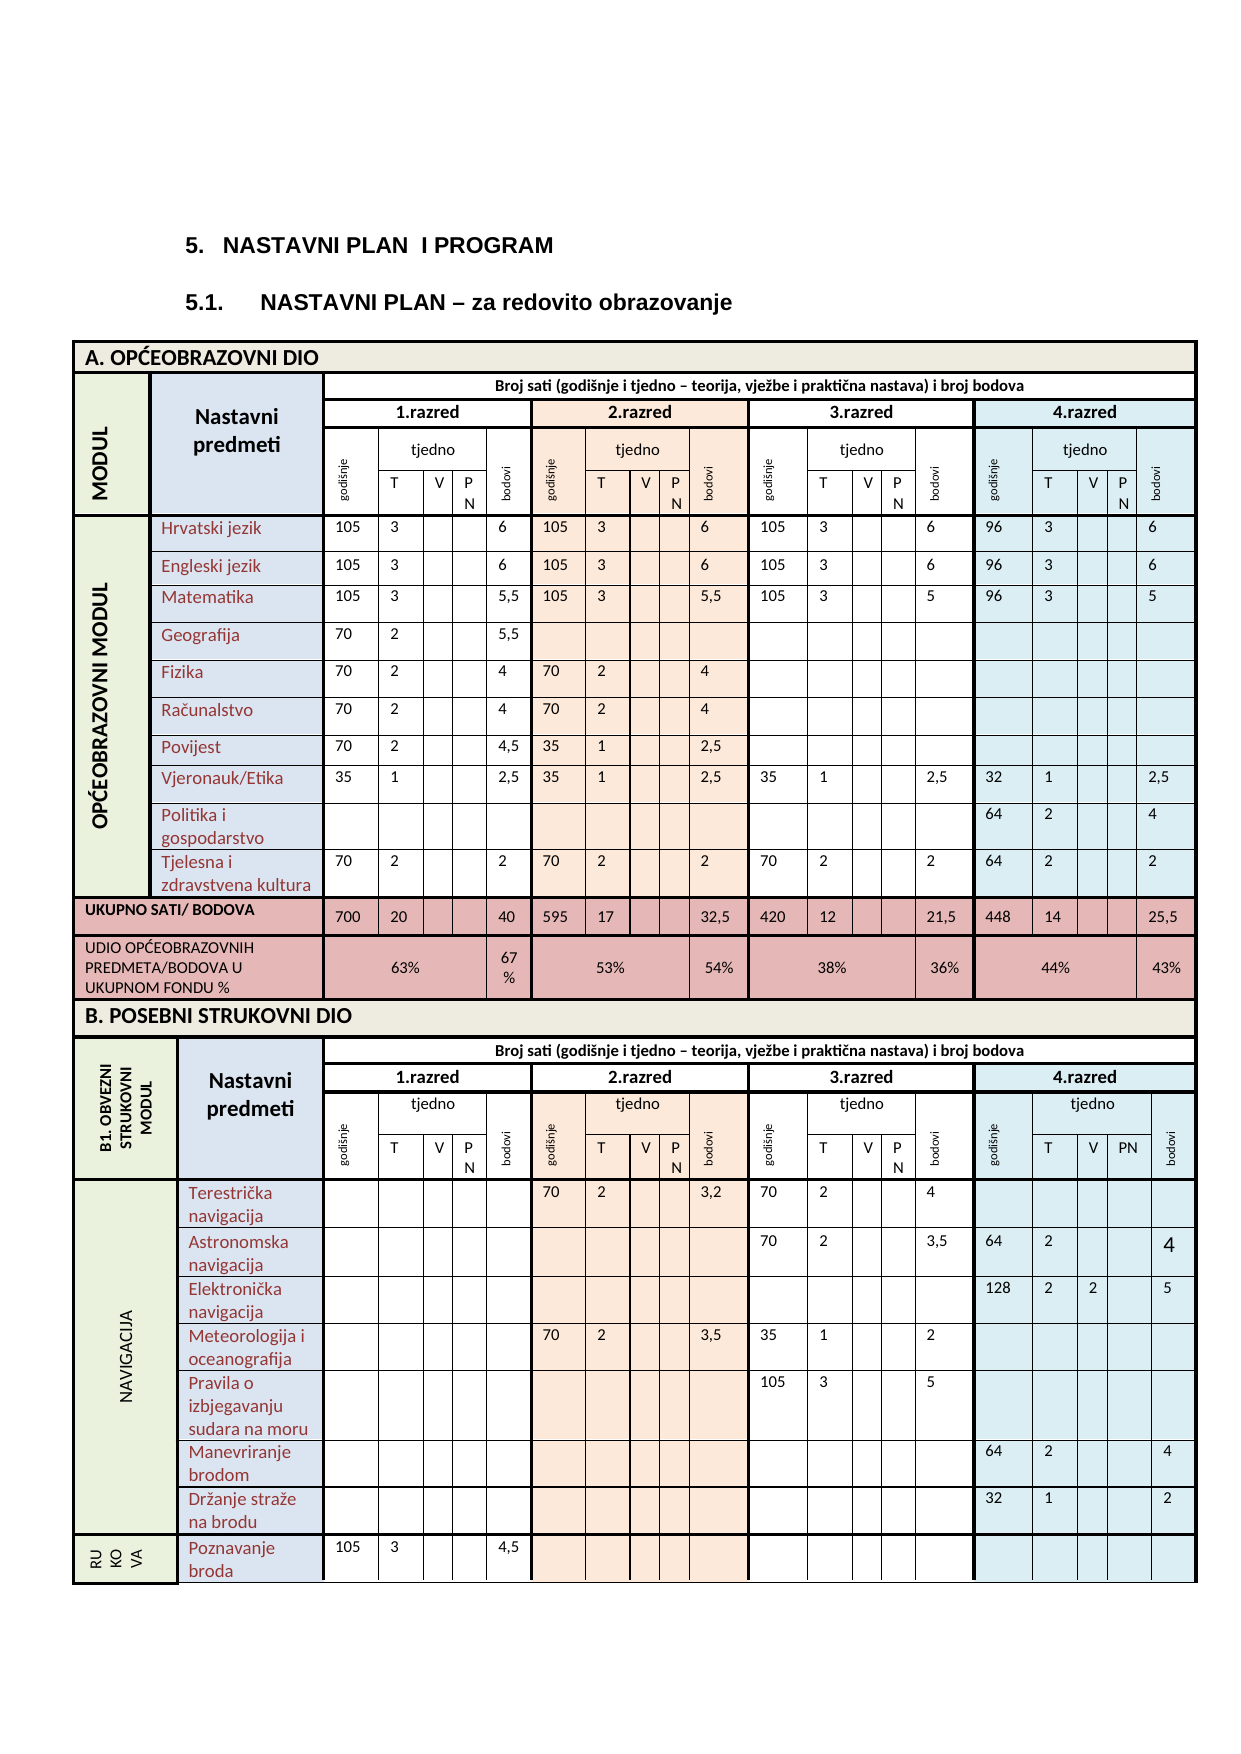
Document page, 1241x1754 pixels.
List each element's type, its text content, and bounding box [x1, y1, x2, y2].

table_cell T [1033, 1135, 1077, 1178]
table_cell [487, 1228, 530, 1276]
table_cell [487, 1371, 530, 1439]
table_cell 3 [586, 586, 629, 622]
table_cell [1077, 1536, 1107, 1582]
table_cell PN [1108, 1135, 1151, 1178]
table_cell OPĆEOBRAZOVNI MODUL [75, 517, 148, 896]
table_cell [1078, 517, 1107, 551]
table_cell [750, 623, 807, 659]
table_cell 6 [916, 552, 972, 584]
table_cell [453, 1277, 486, 1323]
table_cell [487, 1181, 530, 1227]
table_cell 105 [750, 1371, 807, 1439]
table_cell [690, 1488, 747, 1533]
table_cell [1078, 736, 1107, 765]
table_cell [916, 1441, 972, 1486]
table_cell [1078, 899, 1107, 934]
table_cell [325, 1441, 378, 1486]
table_cell 6 [690, 552, 747, 584]
table_cell [976, 623, 1032, 659]
table_cell [631, 1181, 659, 1227]
table_cell [1078, 1488, 1107, 1533]
table_cell Povijest [152, 736, 322, 765]
table_cell B. POSEBNI STRUKOVNI DIO [75, 1001, 1194, 1035]
table_cell 70 [750, 850, 807, 896]
table_cell [453, 1536, 487, 1582]
table_cell [424, 661, 452, 697]
table_cell UDIO OPĆEOBRAZOVNIH PREDMETA/BODOVA U UKUPNOM FONDU % [75, 937, 322, 998]
table_cell 2,5 [916, 766, 972, 802]
table_cell 2.razred [533, 401, 747, 426]
table_cell [1152, 1324, 1194, 1370]
table_cell [453, 736, 486, 765]
table_cell bodovi [1137, 429, 1194, 513]
table_cell tjedno [808, 1094, 915, 1134]
table_cell [1108, 1488, 1151, 1533]
table_cell 4.razred [976, 401, 1194, 426]
table_cell 3,2 [690, 1181, 747, 1227]
table_cell 4 [1137, 804, 1194, 849]
table_cell 4.razred [976, 1065, 1194, 1090]
table_cell Broj sati (godišnje i tjedno – teorija, vježbe i praktična nastava) i broj bodova [325, 374, 1194, 398]
table_cell 4,5 [487, 736, 530, 765]
table_cell 2 [1033, 804, 1077, 849]
table_cell [1137, 736, 1194, 765]
table_cell 54% [690, 937, 747, 998]
table_cell [1078, 623, 1107, 659]
table_cell [808, 1277, 852, 1323]
table_cell [1078, 766, 1107, 802]
table_cell T [1033, 471, 1077, 513]
table_cell [631, 698, 659, 734]
table_cell 70 [533, 850, 585, 896]
table_cell bodovi [1152, 1094, 1194, 1178]
table_cell 14 [1033, 899, 1077, 934]
table_cell [660, 850, 689, 896]
table_cell [453, 698, 486, 734]
table_cell [808, 736, 852, 765]
table_cell 2 [586, 1324, 629, 1370]
table_cell 2 [379, 623, 423, 659]
table_cell godišnje [976, 429, 1032, 513]
table_cell 1 [586, 766, 629, 802]
table_cell tjedno [586, 429, 689, 470]
table_cell [976, 1324, 1032, 1370]
table_cell 96 [976, 586, 1032, 622]
table_cell [1108, 698, 1136, 734]
table_cell [1078, 552, 1107, 584]
table_cell [586, 1536, 630, 1582]
table_cell 70 [325, 698, 378, 734]
table_cell [533, 1441, 585, 1486]
table_cell [1108, 586, 1136, 622]
table_cell [531, 1536, 586, 1582]
table_cell [424, 804, 452, 849]
table_cell [1137, 623, 1194, 659]
table_cell 448 [976, 899, 1032, 934]
table_cell godišnje [750, 429, 807, 513]
table_cell 36% [916, 937, 972, 998]
table_cell [882, 1371, 915, 1439]
table_cell [453, 517, 486, 551]
table_cell 105 [325, 517, 378, 551]
table_cell [631, 1228, 659, 1276]
table_cell 2 [379, 698, 423, 734]
table_cell 2 [1137, 850, 1194, 896]
table_cell [750, 661, 807, 697]
table_cell 2,5 [1137, 766, 1194, 802]
table_cell 70 [533, 661, 585, 697]
table_cell [882, 736, 915, 765]
table_cell [453, 766, 486, 802]
table_cell [808, 1441, 852, 1486]
table_cell 35 [325, 766, 378, 802]
table_cell [631, 850, 659, 896]
table_cell 32,5 [690, 899, 747, 934]
table_cell [325, 1181, 378, 1227]
table_cell V [631, 1135, 659, 1178]
table_cell [379, 1228, 423, 1276]
table_cell 700 [325, 899, 378, 934]
table_cell 2 [808, 1181, 852, 1227]
table_cell [424, 623, 452, 659]
table_cell 70 [325, 736, 378, 765]
table_cell [379, 1277, 423, 1323]
table_cell B1. OBVEZNI STRUKOVNI MODUL [75, 1039, 176, 1178]
table_cell [1078, 1228, 1107, 1276]
table_cell [808, 1536, 852, 1582]
table_cell 63% [325, 937, 486, 998]
table_cell [660, 1324, 689, 1370]
table_cell [1152, 1536, 1194, 1582]
table_cell [916, 661, 972, 697]
table_cell [1033, 661, 1077, 697]
table_cell [453, 586, 486, 622]
table_cell [586, 1228, 629, 1276]
table_cell 5,5 [690, 586, 747, 622]
table_cell 2,5 [690, 736, 747, 765]
table_cell [1108, 1441, 1151, 1486]
table_cell [808, 623, 852, 659]
table_cell tjedno [379, 1094, 486, 1134]
table_cell [379, 1181, 423, 1227]
table_cell [882, 899, 915, 934]
table_cell 2 [808, 850, 852, 896]
table_cell [379, 804, 423, 849]
table_cell [1108, 1181, 1151, 1227]
table_cell 3.razred [750, 401, 972, 426]
table_cell Tjelesna i zdravstvena kultura [152, 850, 322, 896]
table_cell V [424, 1135, 452, 1178]
table_cell 4 [690, 698, 747, 734]
table_cell 4 [487, 661, 530, 697]
table_cell Nastavni predmeti [152, 374, 322, 513]
table_cell [660, 517, 689, 551]
table_cell [631, 517, 659, 551]
table_cell [631, 1277, 659, 1323]
table_cell 2 [586, 698, 629, 734]
table_cell [586, 1277, 629, 1323]
table_cell [690, 804, 747, 849]
table_cell [882, 850, 915, 896]
table_cell Engleski jezik [152, 552, 322, 584]
table_cell 70 [533, 1324, 585, 1370]
table_cell [660, 1488, 689, 1533]
table_cell [1033, 1181, 1077, 1227]
table_cell [882, 623, 915, 659]
table_cell bodovi [487, 1094, 530, 1178]
table_cell [882, 1228, 915, 1276]
table_cell 3 [1033, 586, 1077, 622]
table_cell Fizika [152, 661, 322, 697]
table_cell bodovi [690, 429, 747, 513]
table_cell 105 [324, 1536, 379, 1582]
table_cell UKUPNO SATI/ BODOVA [75, 899, 322, 934]
table_cell 35 [533, 766, 585, 802]
table_cell [1078, 1441, 1107, 1486]
table_cell 2 [379, 661, 423, 697]
table_cell T [586, 1135, 629, 1178]
table_cell [631, 661, 659, 697]
table_cell 70 [750, 1228, 807, 1276]
table_cell [379, 1441, 423, 1486]
table_cell 64 [976, 804, 1032, 849]
table_cell [1033, 698, 1077, 734]
table_cell [1108, 1371, 1151, 1439]
table_cell 3 [379, 1536, 423, 1582]
table_cell [690, 1371, 747, 1439]
table_cell [660, 586, 689, 622]
table_cell [453, 1324, 486, 1370]
table_cell 20 [379, 899, 423, 934]
table_cell [453, 899, 486, 934]
table_cell [1108, 850, 1136, 896]
table_cell [916, 1277, 972, 1323]
table_cell [453, 552, 486, 584]
table_cell [424, 586, 452, 622]
table_cell 1 [586, 736, 629, 765]
table_cell [487, 804, 530, 849]
table_cell [1108, 766, 1136, 802]
table_cell tjedno [808, 429, 915, 470]
table_cell 2 [1033, 1228, 1077, 1276]
table_cell [660, 736, 689, 765]
table_cell 6 [916, 517, 972, 551]
table_cell [1078, 1324, 1107, 1370]
table_cell 2 [379, 850, 423, 896]
table_cell [750, 804, 807, 849]
table_cell [453, 1228, 486, 1276]
table_cell [1137, 698, 1194, 734]
table_cell [916, 736, 972, 765]
table_cell [853, 766, 881, 802]
table_cell 53% [533, 937, 689, 998]
table_cell [424, 1441, 452, 1486]
table_cell godišnje [325, 429, 378, 513]
table_cell 64 [976, 850, 1032, 896]
table_cell 1.razred [325, 401, 530, 426]
table_cell PN [453, 471, 486, 513]
table_cell [882, 586, 915, 622]
table_cell [1108, 623, 1136, 659]
table_cell [853, 850, 881, 896]
table_cell [631, 766, 659, 802]
table_cell [882, 1277, 915, 1323]
table_cell 17 [586, 899, 629, 934]
table_cell [631, 1441, 659, 1486]
table_cell 21,5 [916, 899, 972, 934]
table_cell 4 [1152, 1228, 1194, 1276]
table_cell bodovi [690, 1094, 747, 1178]
table_cell [1078, 1181, 1107, 1227]
table_cell bodovi [916, 1094, 972, 1178]
table_cell 2 [1033, 1277, 1077, 1323]
table_cell [1033, 623, 1077, 659]
table_cell [325, 804, 378, 849]
table_cell 70 [325, 661, 378, 697]
table_cell 2 [1033, 1441, 1077, 1486]
table_cell PN [882, 1135, 915, 1178]
table_cell [586, 1371, 629, 1439]
table_cell [423, 1536, 453, 1582]
table_cell Pravila o izbjegavanju sudara na moru [179, 1371, 322, 1439]
table_cell godišnje [533, 429, 585, 513]
table_cell [1033, 1536, 1077, 1582]
table_cell [660, 552, 689, 584]
table_cell [690, 623, 747, 659]
table_cell tjedno [1033, 1094, 1151, 1134]
table_cell [631, 1371, 659, 1439]
table_cell [631, 552, 659, 584]
table_cell [533, 623, 585, 659]
table_cell [660, 1181, 689, 1227]
table_cell V [631, 471, 659, 513]
table_cell godišnje [325, 1094, 378, 1178]
table_cell [453, 1371, 486, 1439]
table_cell [1108, 804, 1136, 849]
table_cell 3 [1033, 517, 1077, 551]
table_cell 70 [325, 850, 378, 896]
table_cell [487, 1324, 530, 1370]
table_cell [424, 698, 452, 734]
table_cell 5,5 [487, 623, 530, 659]
table_cell 1 [808, 1324, 852, 1370]
table_cell [325, 1228, 378, 1276]
table_cell [690, 1441, 747, 1486]
table_cell [749, 1536, 808, 1582]
table_cell Astronomska navigacija [179, 1228, 322, 1276]
table_cell Držanje straže na brodu [179, 1488, 322, 1533]
table_cell T [379, 1135, 423, 1178]
table_cell 105 [750, 517, 807, 551]
table_cell 1 [1033, 1488, 1077, 1533]
table_cell [750, 1488, 807, 1533]
table_cell V [853, 471, 881, 513]
table_cell [915, 1536, 974, 1582]
table_cell T [808, 1135, 852, 1178]
table_cell [631, 899, 659, 934]
table_cell 35 [750, 766, 807, 802]
table_cell 64 [976, 1441, 1032, 1486]
table_cell [660, 623, 689, 659]
table_cell 2 [916, 1324, 972, 1370]
table_cell 6 [487, 517, 530, 551]
table_cell [853, 1371, 881, 1439]
table_cell 2 [1152, 1488, 1194, 1533]
table_cell [453, 850, 486, 896]
table_cell [853, 552, 881, 584]
table_cell [487, 1277, 530, 1323]
table_cell Broj sati (godišnje i tjedno – teorija, vježbe i praktična nastava) i broj bodova [325, 1039, 1194, 1062]
table_cell PN [660, 471, 689, 513]
table_cell [533, 1371, 585, 1439]
table_cell [660, 804, 689, 849]
table_cell [853, 661, 881, 697]
table_cell [1152, 1181, 1194, 1227]
table_cell 6 [1137, 517, 1194, 551]
table_cell V [1078, 471, 1107, 513]
table_cell [750, 1277, 807, 1323]
table_cell [853, 1324, 881, 1370]
table_cell [660, 1228, 689, 1276]
table_cell 1.razred [325, 1065, 530, 1090]
table_cell 2 [487, 850, 530, 896]
table_cell [586, 1488, 629, 1533]
table_cell tjedno [586, 1094, 689, 1134]
table_cell 2 [379, 736, 423, 765]
table_cell [424, 1277, 452, 1323]
table_cell [453, 1181, 486, 1227]
table_cell [630, 1536, 660, 1582]
table_cell [660, 766, 689, 802]
table_cell [424, 899, 452, 934]
table_cell 105 [533, 586, 585, 622]
table_cell godišnje [750, 1094, 807, 1178]
table_cell [976, 1371, 1032, 1439]
table_cell [853, 1228, 881, 1276]
table_cell 35 [750, 1324, 807, 1370]
table_cell Politika i gospodarstvo [152, 804, 322, 849]
table_cell [1108, 736, 1136, 765]
table_cell Nastavni predmeti [179, 1039, 322, 1178]
table_cell [808, 804, 852, 849]
table_cell 2 [586, 661, 629, 697]
table_cell 25,5 [1137, 899, 1194, 934]
table_cell tjedno [379, 429, 486, 470]
table_cell 3,5 [916, 1228, 972, 1276]
table_cell 3 [808, 517, 852, 551]
table_cell 105 [325, 586, 378, 622]
table_cell [853, 1441, 881, 1486]
table_cell [853, 517, 881, 551]
table_cell Manevriranje brodom [179, 1441, 322, 1486]
table_cell 70 [533, 1181, 585, 1227]
table_cell 2,5 [690, 766, 747, 802]
table_cell [974, 1536, 1033, 1582]
table_cell [1108, 517, 1136, 551]
table_cell [660, 1277, 689, 1323]
table_cell [1108, 661, 1136, 697]
table_cell 5 [1152, 1277, 1194, 1323]
table_cell [853, 899, 881, 934]
table_cell [1108, 899, 1136, 934]
table_cell [882, 1181, 915, 1227]
table_cell 43% [1137, 937, 1194, 998]
table_cell 3 [379, 517, 423, 551]
table_cell [453, 623, 486, 659]
table_cell 5 [916, 1371, 972, 1439]
table_cell 32 [976, 1488, 1032, 1533]
table_cell 4 [690, 661, 747, 697]
table_cell [750, 1441, 807, 1486]
table_cell [325, 1371, 378, 1439]
table_cell [916, 1488, 972, 1533]
table_cell [631, 1488, 659, 1533]
table_cell 70 [750, 1181, 807, 1227]
table_cell PN [453, 1135, 486, 1178]
table_cell [882, 1324, 915, 1370]
table_cell 1 [808, 766, 852, 802]
table_cell [1078, 850, 1107, 896]
table_cell 105 [750, 586, 807, 622]
table_cell [379, 1371, 423, 1439]
table_cell [853, 586, 881, 622]
table_cell [424, 1324, 452, 1370]
table_cell [882, 661, 915, 697]
table_cell bodovi [487, 429, 530, 513]
table_cell 4,5 [487, 1536, 531, 1582]
table_cell [976, 698, 1032, 734]
table_cell 6 [487, 552, 530, 584]
table_cell V [424, 471, 452, 513]
table_cell [882, 804, 915, 849]
table_cell [487, 1441, 530, 1486]
table_cell [1078, 698, 1107, 734]
table_cell 128 [976, 1277, 1032, 1323]
table_cell Vjeronauk/Etika [152, 766, 322, 802]
table_cell PN [1108, 471, 1136, 513]
table_cell [453, 661, 486, 697]
table_cell godišnje [976, 1094, 1032, 1178]
table_cell Geografija [152, 623, 322, 659]
table_cell [690, 1277, 747, 1323]
table_cell godišnje [533, 1094, 585, 1178]
table_cell 3 [586, 552, 629, 584]
table_cell [853, 736, 881, 765]
table_cell Poznavanje broda [179, 1536, 324, 1582]
table_cell [424, 1371, 452, 1439]
table_cell [853, 804, 881, 849]
table_cell [660, 1536, 689, 1582]
table_cell [424, 1228, 452, 1276]
table_cell Računalstvo [152, 698, 322, 734]
table_cell 6 [690, 517, 747, 551]
table_cell [325, 1324, 378, 1370]
table_cell Terestrička navigacija [179, 1181, 322, 1227]
table_cell Elektronička navigacija [179, 1277, 322, 1323]
table_cell 96 [976, 517, 1032, 551]
table_cell [453, 1441, 486, 1486]
table_cell 4 [487, 698, 530, 734]
table_cell 3 [586, 517, 629, 551]
table_cell 105 [533, 552, 585, 584]
table_cell 105 [750, 552, 807, 584]
table_cell [631, 804, 659, 849]
table_cell 3.razred [750, 1065, 972, 1090]
table_cell 44% [976, 937, 1136, 998]
table_cell 35 [533, 736, 585, 765]
table_cell [1033, 1324, 1077, 1370]
table_cell [1108, 1228, 1151, 1276]
table_cell 2 [690, 850, 747, 896]
table_cell 1 [1033, 766, 1077, 802]
table_cell [453, 804, 486, 849]
table_cell 2.razred [533, 1065, 747, 1090]
table_cell 2,5 [487, 766, 530, 802]
table_cell Meteorologija i oceanografija [179, 1324, 322, 1370]
table_cell [660, 661, 689, 697]
table_cell [1107, 1536, 1152, 1582]
table_cell 96 [976, 552, 1032, 584]
table_cell [453, 1488, 486, 1533]
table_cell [75, 1536, 176, 1582]
table_cell [424, 850, 452, 896]
table_cell [976, 1181, 1032, 1227]
table_cell [1078, 804, 1107, 849]
table_cell bodovi [916, 429, 972, 513]
table_cell [853, 623, 881, 659]
table_cell [750, 698, 807, 734]
table_cell 2 [808, 1228, 852, 1276]
table_cell 105 [325, 552, 378, 584]
table_cell [424, 552, 452, 584]
table_cell [976, 661, 1032, 697]
table_cell [852, 1536, 882, 1582]
table_cell [586, 804, 629, 849]
table_cell 38% [750, 937, 915, 998]
table_cell [660, 899, 689, 934]
table_cell 1 [379, 766, 423, 802]
table_cell 67% [487, 937, 530, 998]
table_cell 3,5 [690, 1324, 747, 1370]
table_cell [1108, 1277, 1151, 1323]
table_cell 70 [533, 698, 585, 734]
table_cell [1078, 1371, 1107, 1439]
table_cell 595 [533, 899, 585, 934]
table_header A. OPĆEOBRAZOVNI DIO [75, 343, 1194, 371]
table_cell [424, 1488, 452, 1533]
table_cell 3 [808, 1371, 852, 1439]
table_cell [631, 586, 659, 622]
table_cell [424, 766, 452, 802]
table_cell [882, 1488, 915, 1533]
table_cell [325, 1277, 378, 1323]
table_cell 3 [808, 586, 852, 622]
table_cell PN [882, 471, 915, 513]
table_cell tjedno [1033, 429, 1136, 470]
table_cell 2 [1033, 850, 1077, 896]
table_cell 32 [976, 766, 1032, 802]
table_cell [660, 1441, 689, 1486]
table_cell 6 [1137, 552, 1194, 584]
table_cell [660, 1371, 689, 1439]
table_cell [808, 698, 852, 734]
table_cell [853, 1181, 881, 1227]
table_cell 2 [586, 850, 629, 896]
table_cell [916, 804, 972, 849]
table_cell [660, 698, 689, 734]
table_cell 2 [916, 850, 972, 896]
table_cell [631, 1324, 659, 1370]
table_cell T [808, 471, 852, 513]
table_cell [690, 1228, 747, 1276]
table_cell 3 [808, 552, 852, 584]
list NASTAVNI PLAN I PROGRAM [185, 227, 1093, 258]
table_cell [325, 1488, 378, 1533]
table_cell 2 [1078, 1277, 1107, 1323]
table_cell [379, 1488, 423, 1533]
table_cell [586, 623, 629, 659]
table_cell 5 [1137, 586, 1194, 622]
table_cell Hrvatski jezik [152, 517, 322, 551]
table_cell [533, 1277, 585, 1323]
table_cell [1137, 661, 1194, 697]
table_cell [533, 1228, 585, 1276]
table_cell [916, 623, 972, 659]
table_cell [1108, 1324, 1151, 1370]
table_cell [487, 1488, 530, 1533]
table_cell [689, 1536, 749, 1582]
table_cell 4 [916, 1181, 972, 1227]
table_cell V [1078, 1135, 1107, 1178]
table_cell [533, 1488, 585, 1533]
table_cell 5,5 [487, 586, 530, 622]
table_cell Matematika [152, 586, 322, 622]
table_cell NAVIGACIJA [75, 1181, 176, 1533]
table_cell [1152, 1371, 1194, 1439]
table_cell 105 [533, 517, 585, 551]
table_cell [882, 552, 915, 584]
table_cell V [853, 1135, 881, 1178]
table_cell [424, 736, 452, 765]
table_cell [976, 736, 1032, 765]
table_cell [424, 517, 452, 551]
table_cell T [586, 471, 629, 513]
table_cell [916, 698, 972, 734]
table_cell [882, 1536, 915, 1582]
table_cell [631, 736, 659, 765]
table_cell T [379, 471, 423, 513]
table_cell [882, 698, 915, 734]
table_cell 64 [976, 1228, 1032, 1276]
table_cell 4 [1152, 1441, 1194, 1486]
table_cell [882, 1441, 915, 1486]
table_cell [750, 736, 807, 765]
table_cell [631, 623, 659, 659]
table_cell 420 [750, 899, 807, 934]
table_cell [1078, 661, 1107, 697]
table_cell 5 [916, 586, 972, 622]
table_cell [1078, 586, 1107, 622]
table_cell 40 [487, 899, 530, 934]
table_cell [882, 517, 915, 551]
table_cell [1033, 736, 1077, 765]
table_cell [853, 1277, 881, 1323]
table_cell PN [660, 1135, 689, 1178]
table_cell [853, 698, 881, 734]
table_cell 70 [325, 623, 378, 659]
table_cell [424, 1181, 452, 1227]
table_cell [853, 1488, 881, 1533]
table_cell 3 [379, 552, 423, 584]
table_cell MODUL [75, 374, 148, 513]
table_cell 3 [379, 586, 423, 622]
table_cell [586, 1441, 629, 1486]
table_cell [808, 661, 852, 697]
table_cell 3 [1033, 552, 1077, 584]
table_cell [379, 1324, 423, 1370]
table_cell [1108, 552, 1136, 584]
table_cell [533, 804, 585, 849]
table_cell [808, 1488, 852, 1533]
table_cell 12 [808, 899, 852, 934]
list NASTAVNI PLAN – za redovito obrazovanje [185, 289, 1093, 316]
table_cell [1033, 1371, 1077, 1439]
table_cell 2 [586, 1181, 629, 1227]
table_cell [882, 766, 915, 802]
